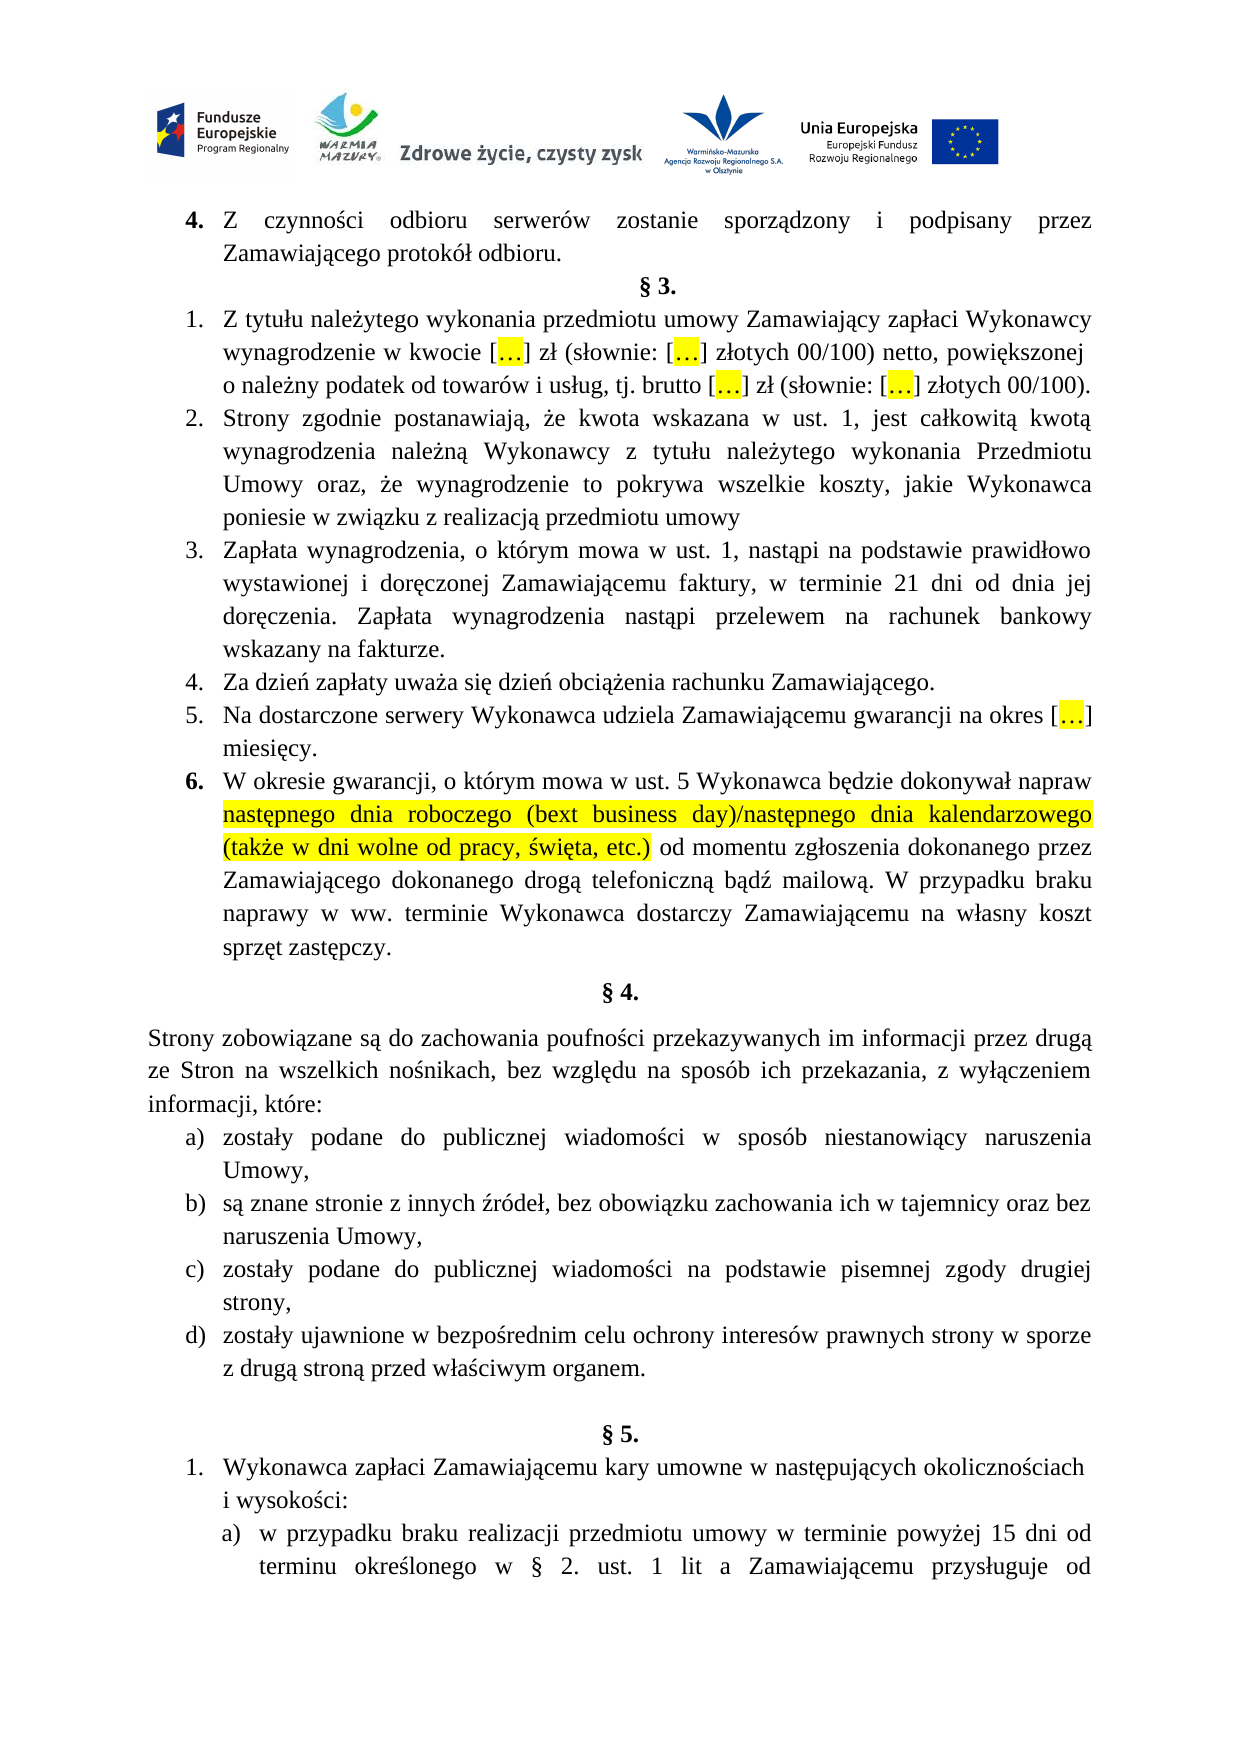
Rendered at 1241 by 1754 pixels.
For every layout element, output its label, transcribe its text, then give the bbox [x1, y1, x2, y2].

list Zapłata wynagrodzenia, o którym mowa w ust. 1, nastąpi na podstawie prawidłowo wystawionej i doręczonej Zamawiającemu faktury, w terminie 21 dni od dnia jej doręczenia. Zapłata wynagrodzenia nastąpi przelewem na rachunek bankowy wskazany na fakturze. [185, 535, 1093, 663]
list Z czynności odbioru serwerów zostanie sporządzony i podpisany przez Zamawiającego protokół odbioru. [185, 205, 1093, 267]
list Na dostarczone serwery Wykonawca udziela Zamawiającemu gwarancji na okres […] miesięcy. [185, 700, 1093, 762]
list Strony zgodnie postanawiają, że kwota wskazana w ust. 1, jest całkowitą kwotą wynagrodzenia należną Wykonawcy z tytułu należytego wykonania Przedmiotu Umowy oraz, że wynagrodzenie to pokrywa wszelkie koszty, jakie Wykonawca poniesie w związku z realizacją przedmiotu umowy [185, 403, 1093, 531]
picture [147, 73, 1013, 179]
list § 3. [223, 271, 1093, 300]
list zostały podane do publicznej wiadomości na podstawie pisemnej zgody drugiej strony, [185, 1254, 1093, 1316]
text § 4. [148, 977, 1093, 1006]
list są znane stronie z innych źródeł, bez obowiązku zachowania ich w tajemnicy oraz bez naruszenia Umowy, [185, 1188, 1093, 1249]
list Za dzień zapłaty uważa się dzień obciążenia rachunku Zamawiającego. [185, 667, 1093, 696]
text Strony zobowiązane są do zachowania poufności przekazywanych im informacji przez drugą ze Stron na wszelkich nośnikach, bez względu na sposób ich przekazania, z wyłączeniem informacji, które: [148, 1023, 1093, 1117]
list zostały ujawnione w bezpośrednim celu ochrony interesów prawnych strony w sporze z drugą stroną przed właściwym organem. [185, 1320, 1093, 1382]
list Z tytułu należytego wykonania przedmiotu umowy Zamawiający zapłaci Wykonawcy wynagrodzenie w kwocie […] zł (słownie: […] złotych 00/100) netto, powiększonej o należny podatek od towarów i usług, tj. brutto […] zł (słownie: […] złotych 00/100). [185, 304, 1093, 399]
list W okresie gwarancji, o którym mowa w ust. 5 Wykonawca będzie dokonywał napraw następnego dnia roboczego (bext business day)/następnego dnia kalendarzowego (także w dni wolne od pracy, święta, etc.) od momentu zgłoszenia dokonanego przez Zamawiającego dokonanego drogą telefoniczną bądź mailową. W przypadku braku naprawy w ww. terminie Wykonawca dostarczy Zamawiającemu na własny koszt sprzęt zastępczy. [185, 766, 1093, 960]
text § 5. [148, 1419, 1093, 1448]
list Wykonawca zapłaci Zamawiającemu kary umowne w następujących okolicznościach i wysokości: [185, 1452, 1093, 1514]
list zostały podane do publicznej wiadomości w sposób niestanowiący naruszenia Umowy, [185, 1122, 1093, 1183]
